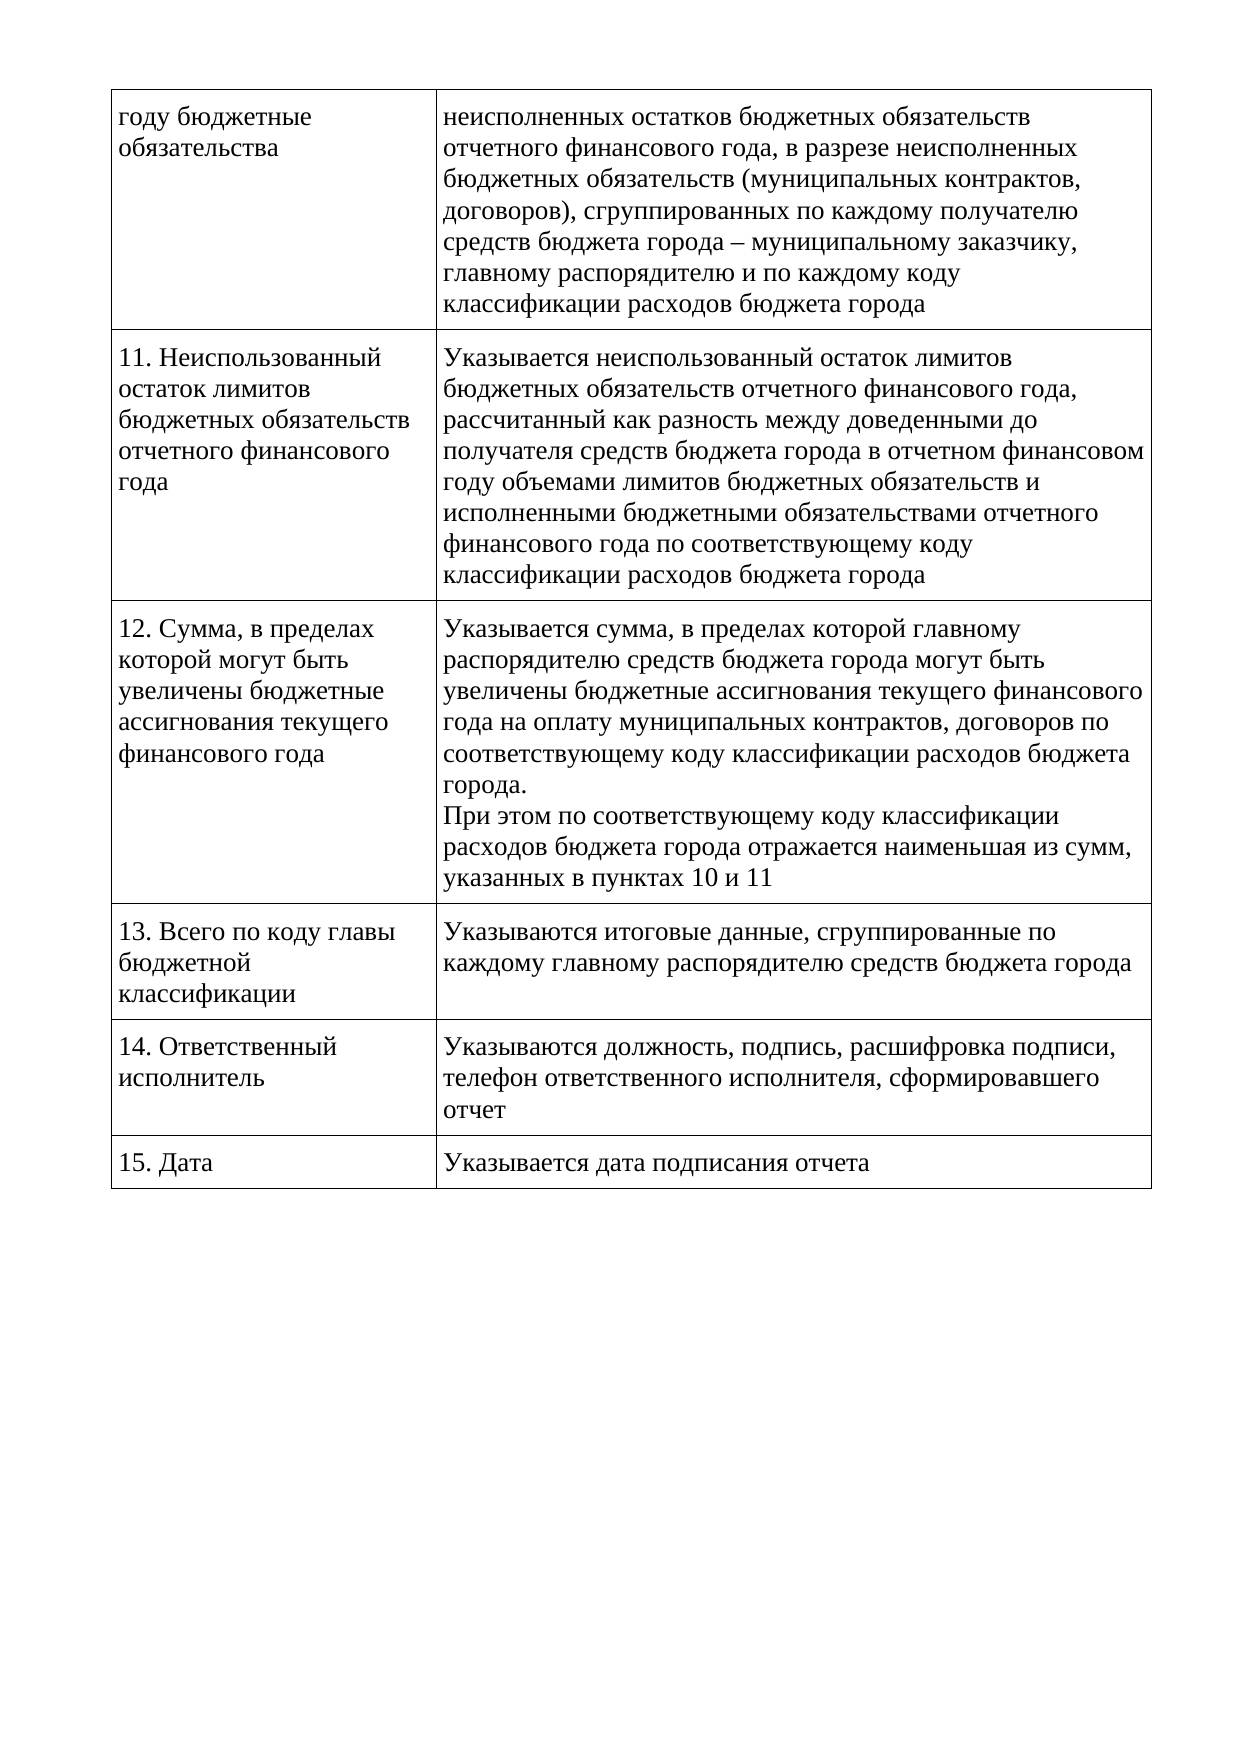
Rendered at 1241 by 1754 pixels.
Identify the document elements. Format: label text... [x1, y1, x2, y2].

table_cell 12. Сумма, в пределах которой могут быть увеличены бюджетные ассигнования текущего финансового года [112, 601, 436, 903]
table_cell 14. Ответственный исполнитель [112, 1020, 436, 1134]
table_cell Указывается сумма, в пределах которой главному распорядителю средств бюджета города могут быть увеличены бюджетные ассигнования текущего финансового года на оплату муниципальных контрактов, договоров по соответствующему коду классификации расходов бюджета города. При этом по соответствующему коду классификации расходов бюджета города отражается наименьшая из сумм, указанных в пунктах 10 и 11 [437, 601, 1151, 903]
table_cell 15. Дата [112, 1136, 436, 1188]
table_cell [112, 90, 436, 329]
table_cell Указывается неиспользованный остаток лимитов бюджетных обязательств отчетного финансового года, рассчитанный как разность между доведенными до получателя средств бюджета города в отчетном финансовом году объемами лимитов бюджетных обязательств и исполненными бюджетными обязательствами отчетного финансового года по соответствующему коду классификации расходов бюджета города [437, 330, 1151, 600]
table_cell 11. Неиспользованный остаток лимитов бюджетных обязательств отчетного финансового года [112, 330, 436, 600]
table_cell Указываются итоговые данные, сгруппированные по каждому главному распорядителю средств бюджета города [437, 904, 1151, 1019]
table_cell Указывается дата подписания отчета [437, 1136, 1151, 1188]
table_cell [437, 90, 1151, 329]
table_cell 13. Всего по коду главы бюджетной классификации [112, 904, 436, 1019]
table_cell Указываются должность, подпись, расшифровка подписи, телефон ответственного исполнителя, сформировавшего отчет [437, 1020, 1151, 1134]
